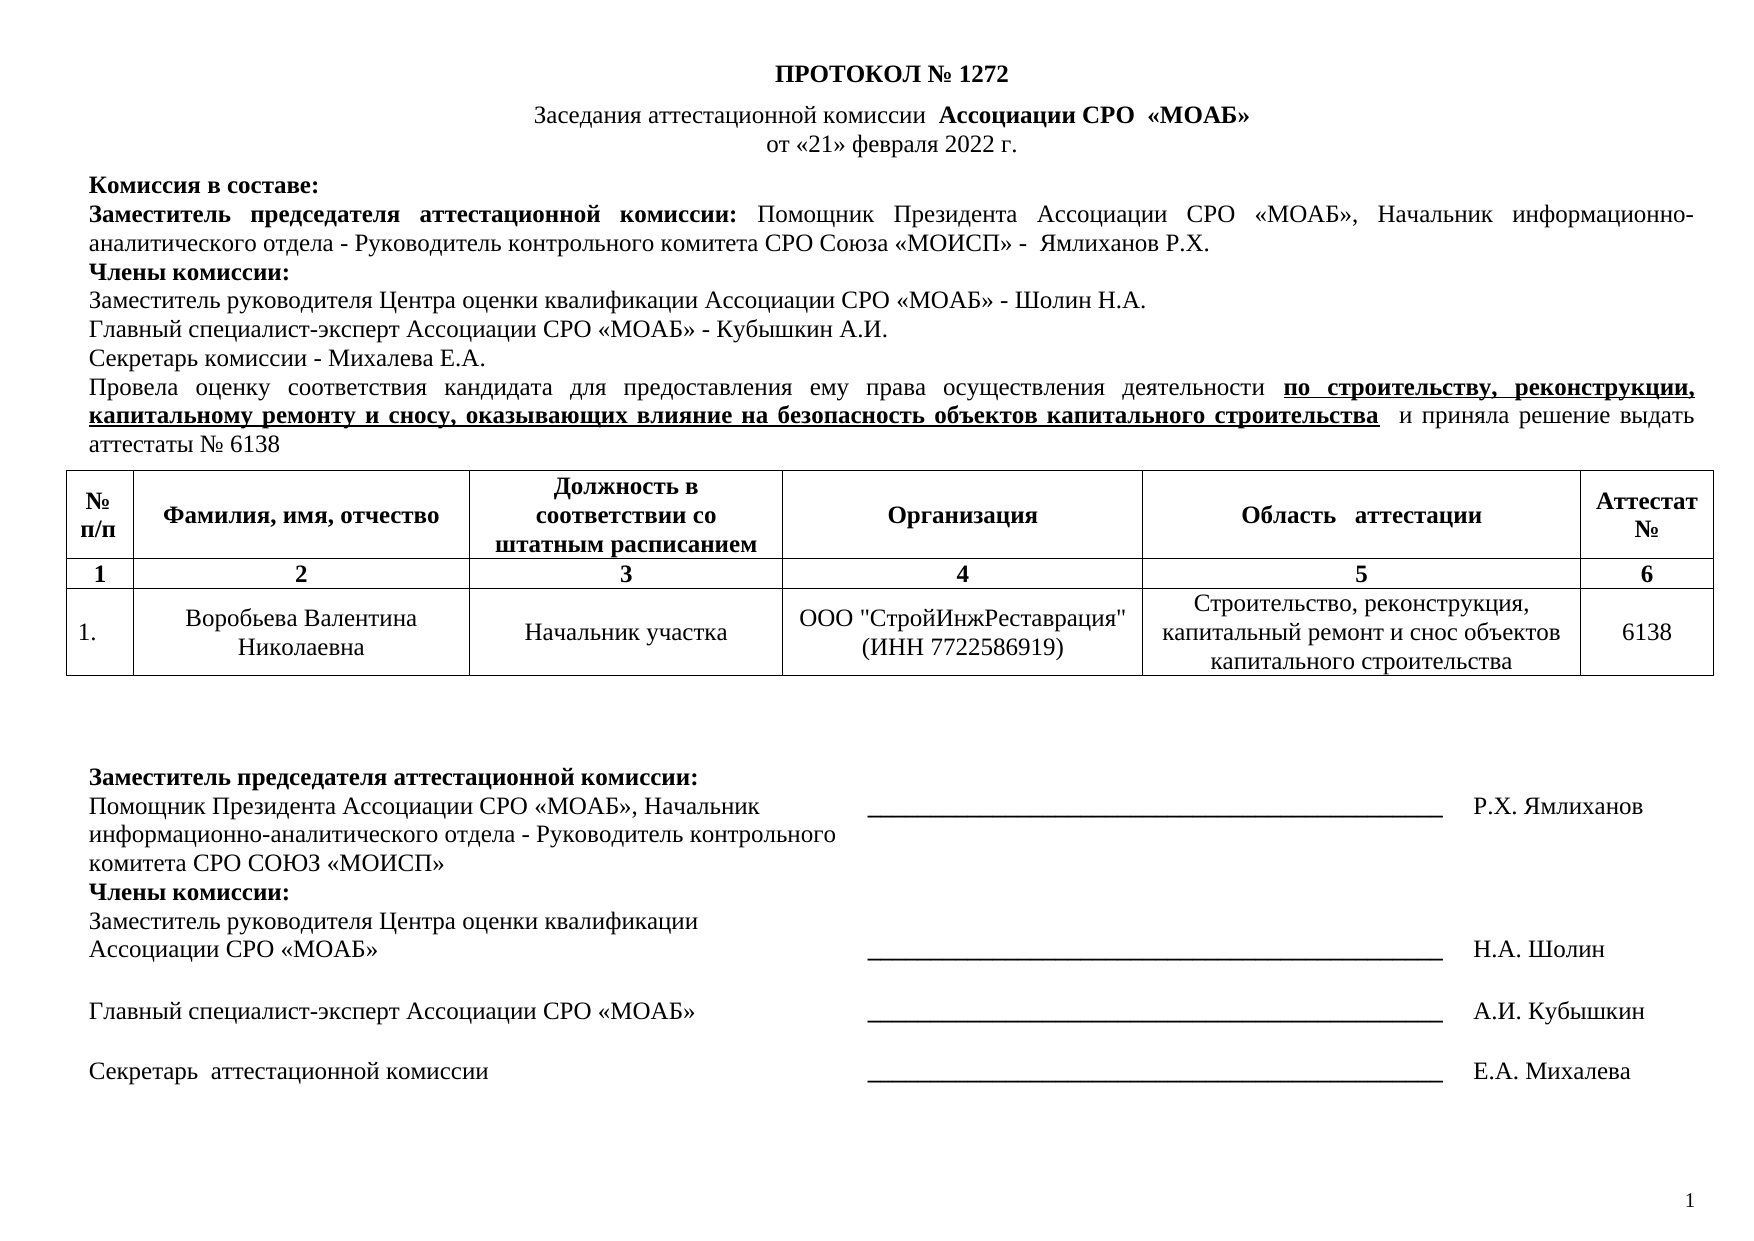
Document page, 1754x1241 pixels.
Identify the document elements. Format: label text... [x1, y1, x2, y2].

text Комиссия в составе: [89, 170, 1695, 199]
text Секретарь комиссии - Михалева Е.А. [89, 343, 1695, 372]
table_cell А.И. Кубышкин [1462, 968, 1706, 1027]
table_cell Члены комиссии: Заместитель руководителя Центра оценки квалификации Ассоциации СРО «МОАБ» [78, 877, 856, 968]
table_header Организация [783, 471, 1142, 558]
table_cell 5 [1143, 559, 1580, 587]
table_cell Воробьева Валентина Николаевна [134, 589, 469, 675]
table_cell 6138 [1581, 589, 1713, 675]
table_cell ______________________________________________ [856, 877, 1462, 968]
table_cell ______________________________________________ [856, 1027, 1462, 1084]
text от «21» февраля 2022 г. [89, 129, 1695, 158]
text Главный специалист-эксперт Ассоциации СРО «МОАБ» - Кубышкин А.И. [89, 314, 1695, 343]
table_cell Е.А. Михалева [1462, 1027, 1706, 1084]
table_cell 2 [134, 559, 469, 587]
table_header Аттестат № [1581, 471, 1713, 558]
table_cell ______________________________________________ [856, 968, 1462, 1027]
text Заседания аттестационной комиссии Ассоциации СРО «МОАБ» [89, 100, 1695, 129]
table_cell 3 [470, 559, 782, 587]
table_cell Начальник участка [470, 589, 782, 675]
table_header Должность в соответствии со штатным расписанием [470, 471, 782, 558]
table_cell 4 [783, 559, 1142, 587]
table_header № п/п [67, 471, 133, 558]
text Члены комиссии: [89, 257, 1695, 285]
table_header ______________________________________________ [856, 705, 1462, 877]
table_cell Н.А. Шолин [1462, 877, 1706, 968]
table_cell Главный специалист-эксперт Ассоциации СРО «МОАБ» [78, 968, 856, 1027]
table_cell 6 [1581, 559, 1713, 587]
text ПРОТОКОЛ № 1272 [89, 59, 1695, 88]
table_header Область аттестации [1143, 471, 1580, 558]
text Провела оценку соответствия кандидата для предоставления ему права осуществления деятельности по строительству, реконструкции, капитальному ремонту и сносу, оказывающих влияние на безопасность объектов капитального строительства и приняла решение выдать аттестаты № 6138 [89, 372, 1695, 458]
table_cell ООО "СтройИнжРеставрация" (ИНН 7722586919) [783, 589, 1142, 675]
table_cell Секретарь аттестационной комиссии [78, 1027, 856, 1084]
text Заместитель председателя аттестационной комиссии: Помощник Президента Ассоциации СРО «МОАБ», Начальник информационно-аналитического отдела - Руководитель контрольного комитета СРО Союза «МОИСП» - Ямлиханов Р.Х. [89, 199, 1695, 257]
table_cell [67, 589, 133, 675]
text Заместитель руководителя Центра оценки квалификации Ассоциации СРО «МОАБ» - Шолин Н.А. [89, 285, 1695, 314]
table_header Заместитель председателя аттестационной комиссии: Помощник Президента Ассоциации СРО «МОАБ», Начальник информационно-аналитического отдела - Руководитель контрольного комитета СРО СОЮЗ «МОИСП» [78, 705, 856, 877]
table_header Р.Х. Ямлиханов [1462, 705, 1706, 877]
table_header Фамилия, имя, отчество [134, 471, 469, 558]
table_cell 1 [67, 559, 133, 587]
table_cell Строительство, реконструкция, капитальный ремонт и снос объектов капитального строительства [1143, 589, 1580, 675]
